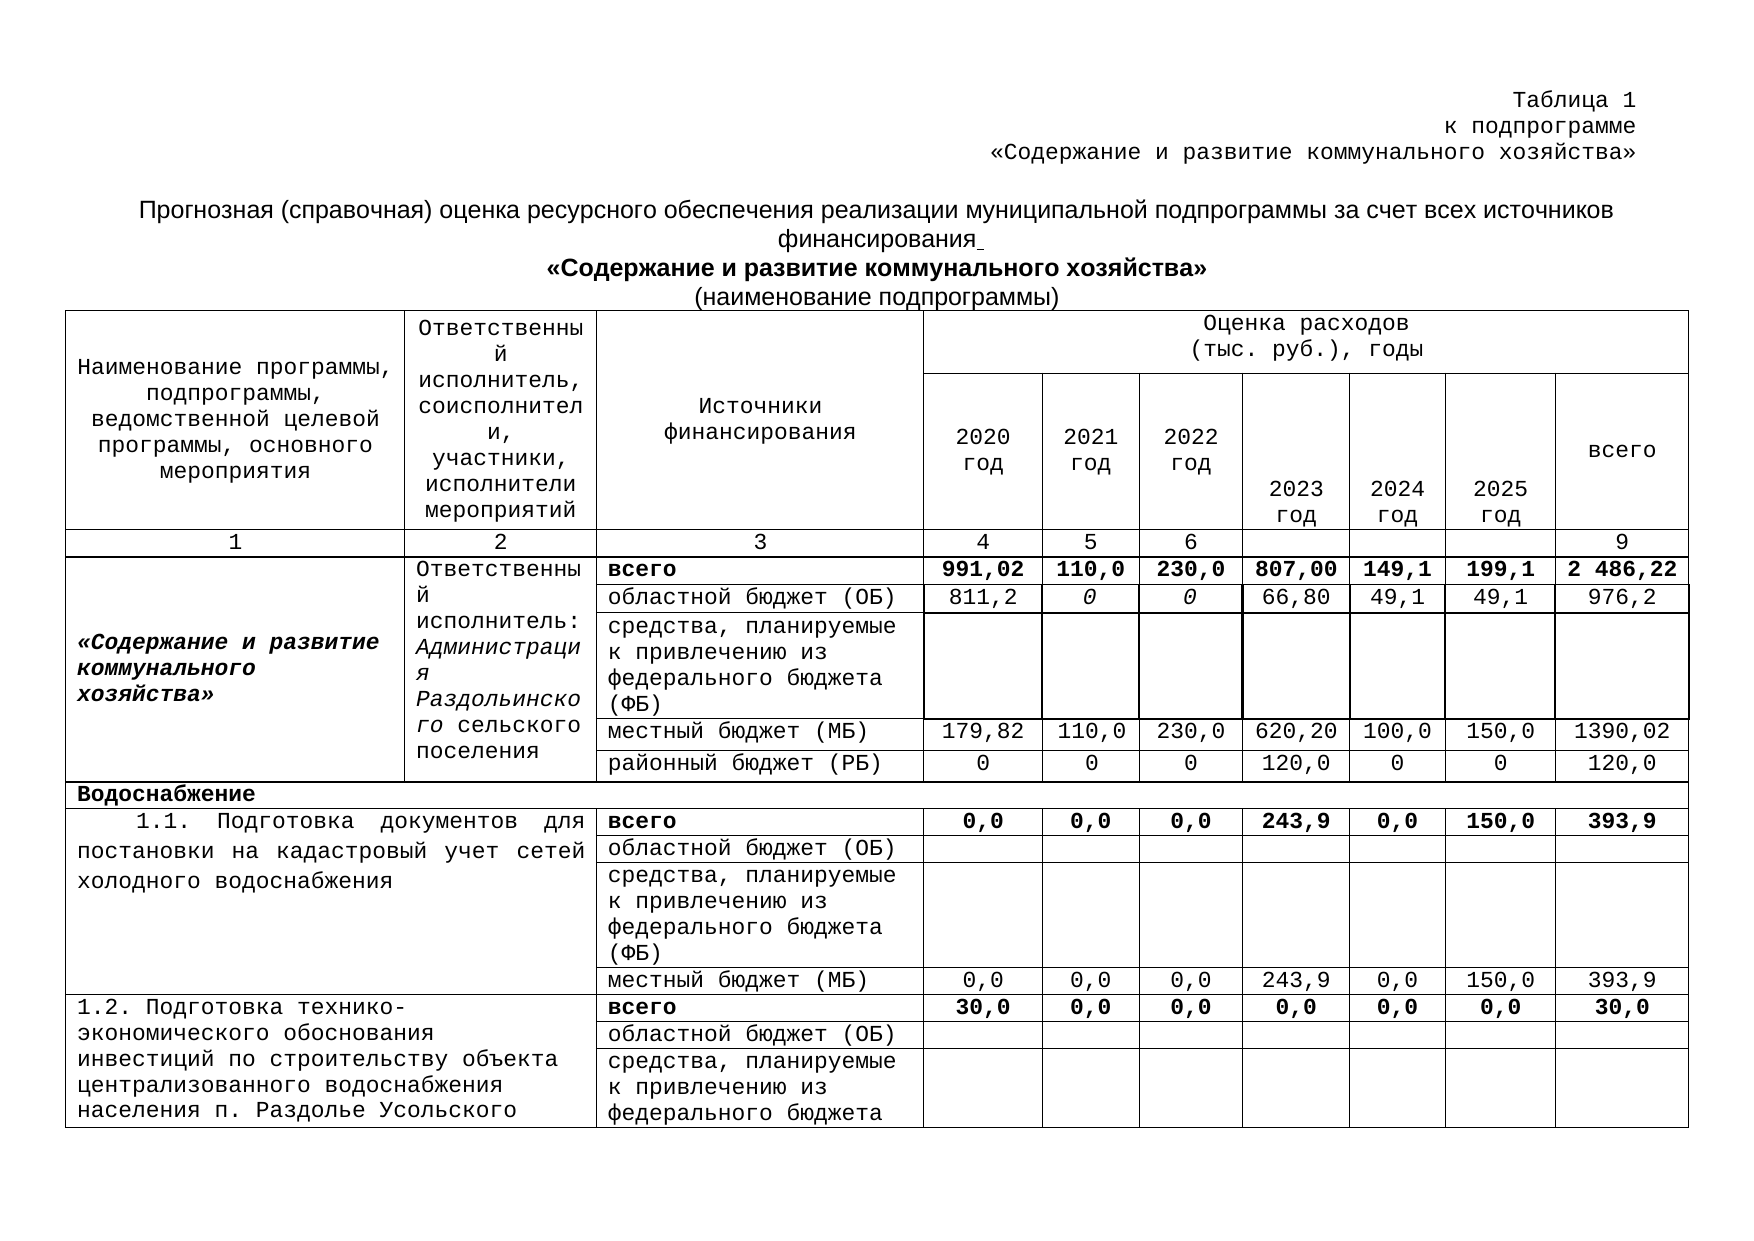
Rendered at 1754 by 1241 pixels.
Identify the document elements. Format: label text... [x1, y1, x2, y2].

table_cell 976,2 [1556, 585, 1688, 612]
table_cell 0 [1043, 751, 1139, 781]
table_cell [1446, 863, 1555, 967]
table_cell 0 [1043, 585, 1138, 612]
table_cell [1243, 863, 1349, 967]
table_cell 30,0 [924, 995, 1042, 1021]
table_cell [1244, 614, 1349, 718]
table_cell областной бюджет (ОБ) [597, 1022, 923, 1048]
table_header Ответственный исполнитель, соисполнители, участники, исполнители мероприятий [405, 311, 596, 529]
table_cell 9 [1556, 530, 1688, 556]
table_cell 991,02 [924, 558, 1042, 584]
table_cell [1556, 1049, 1688, 1127]
table_cell 807,00 [1243, 558, 1349, 584]
table_cell [1243, 530, 1349, 556]
table_cell местный бюджет (МБ) [597, 968, 923, 994]
table_cell 150,0 [1446, 809, 1555, 835]
table_cell 0,0 [1350, 809, 1445, 835]
table_cell всего [597, 558, 923, 584]
table_cell [1043, 614, 1138, 718]
table_cell 0,0 [1446, 995, 1555, 1021]
table_cell [924, 1022, 1042, 1048]
table_cell 1.1. Подготовка документов для постановки на кадастровый учет сетей холодного водоснабжения [66, 809, 596, 994]
table_cell [1556, 614, 1688, 718]
table_cell [1351, 614, 1444, 718]
table_cell 230,0 [1140, 720, 1242, 750]
table_cell [1446, 1049, 1555, 1127]
table_cell [925, 614, 1041, 718]
table_cell [1140, 614, 1241, 718]
table_cell 1390,02 [1556, 720, 1688, 750]
table_cell [1446, 836, 1555, 862]
table_cell 3 [597, 530, 923, 556]
table_cell 0,0 [924, 968, 1042, 994]
table_cell областной бюджет (ОБ) [597, 836, 923, 862]
table_cell 0 [1140, 751, 1242, 781]
table_cell всего [597, 809, 923, 835]
table_cell 0,0 [1043, 995, 1139, 1021]
table_cell [924, 863, 1042, 967]
table_cell 230,0 [1140, 558, 1242, 584]
table_cell [1350, 863, 1445, 967]
table_cell 199,1 [1446, 558, 1555, 584]
text к подпрограмме [118, 114, 1636, 141]
table_cell [1140, 1049, 1242, 1127]
table_cell 0,0 [1140, 995, 1242, 1021]
text «Содержание и развитие коммунального хозяйства» [118, 141, 1636, 166]
table_cell 0,0 [1140, 968, 1242, 994]
table_cell 1 [66, 530, 404, 556]
table_cell 0,0 [924, 809, 1042, 835]
text Прогнозная (справочная) оценка ресурсного обеспечения реализации муниципальной подпрограммы за счет всех источников финансирования [118, 195, 1636, 253]
table_cell 0,0 [1350, 968, 1445, 994]
table_cell [924, 1049, 1042, 1127]
table_cell [1350, 530, 1445, 556]
table_cell 393,9 [1556, 968, 1688, 994]
table_cell 2 [405, 530, 596, 556]
table_cell [1140, 863, 1242, 967]
table_cell [1140, 1022, 1242, 1048]
table_cell 1.2. Подготовка технико-экономического обоснования инвестиций по строительству объекта централизованного водоснабжения населения п. Раздолье Усольского района Иркутской области [66, 995, 596, 1127]
table_cell [1243, 1022, 1349, 1048]
text Таблица 1 [118, 89, 1636, 114]
table_cell [1446, 614, 1554, 718]
table_cell [1140, 836, 1242, 862]
table_header Источники финансирования [597, 311, 923, 529]
table_cell [1043, 863, 1139, 967]
table_cell [1350, 1049, 1445, 1127]
table_cell [1243, 1049, 1349, 1127]
table_cell [1556, 863, 1688, 967]
table_cell всего [1556, 374, 1688, 529]
table_cell 0,0 [1140, 809, 1242, 835]
table_cell 620,20 [1243, 720, 1349, 750]
table_cell 0 [1350, 751, 1445, 781]
table_cell 2023 год [1243, 374, 1349, 529]
table_cell 150,0 [1446, 968, 1555, 994]
table_cell средства, планируемые к привлечению из федерального бюджета (ФБ) [597, 613, 923, 718]
table_cell 2022 год [1140, 374, 1242, 529]
text «Содержание и развитие коммунального хозяйства» [118, 253, 1636, 281]
table_cell 243,9 [1243, 968, 1349, 994]
table_cell 6 [1140, 530, 1242, 556]
table_header Наименование программы, подпрограммы, ведомственной целевой программы, основного мероприятия [66, 311, 404, 529]
table_cell [1556, 1022, 1688, 1048]
table_cell 49,1 [1351, 585, 1444, 612]
table_cell 0 [1446, 751, 1555, 781]
table_cell районный бюджет (РБ) [597, 751, 923, 781]
table_cell [1446, 530, 1555, 556]
table_cell 120,0 [1243, 751, 1349, 781]
table_cell 149,1 [1350, 558, 1445, 584]
table_cell 120,0 [1556, 751, 1688, 781]
table_cell [1556, 836, 1688, 862]
table_cell 49,1 [1446, 585, 1554, 612]
table_cell 0,0 [1043, 809, 1139, 835]
text (наименование подпрограммы) [118, 281, 1636, 310]
table_cell [1446, 1022, 1555, 1048]
table_cell [1043, 1022, 1139, 1048]
table_cell 2025 год [1446, 374, 1555, 529]
table_cell всего [597, 995, 923, 1021]
table_cell [1043, 836, 1139, 862]
table_cell 0 [1140, 585, 1241, 612]
table_cell 5 [1043, 530, 1139, 556]
table_cell 100,0 [1350, 720, 1445, 750]
table_cell 0,0 [1043, 968, 1139, 994]
table_cell [1350, 1022, 1445, 1048]
table_cell 0,0 [1243, 995, 1349, 1021]
table_cell 150,0 [1446, 720, 1555, 750]
table_cell [924, 836, 1042, 862]
table_cell Водоснабжение [66, 783, 1688, 808]
table_cell [1243, 836, 1349, 862]
table_cell 0 [924, 751, 1042, 781]
table_cell 179,82 [924, 720, 1042, 750]
table_cell [1350, 836, 1445, 862]
table_cell 243,9 [1243, 809, 1349, 835]
table_cell 2024 год [1350, 374, 1445, 529]
table_cell 0,0 [1350, 995, 1445, 1021]
table_cell 110,0 [1043, 720, 1139, 750]
table_header Оценка расходов (тыс. руб.), годы [924, 311, 1688, 373]
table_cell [597, 1049, 923, 1127]
table_cell местный бюджет (МБ) [597, 719, 923, 750]
table_cell областной бюджет (ОБ) [597, 585, 923, 612]
table_cell 2 486,22 [1556, 558, 1688, 584]
table_cell «Содержание и развитие коммунального хозяйства» [66, 558, 404, 781]
table_cell 393,9 [1556, 809, 1688, 835]
table_cell 4 [924, 530, 1042, 556]
table_cell 811,2 [925, 585, 1041, 612]
table_cell средства, планируемые к привлечению из федерального бюджета (ФБ) [597, 863, 923, 967]
table_cell 2020 год [924, 374, 1042, 529]
table_cell [1043, 1049, 1139, 1127]
table_cell 2021 год [1043, 374, 1139, 529]
table_cell 30,0 [1556, 995, 1688, 1021]
table_cell Ответственный исполнитель: Администрация Раздольинского сельского поселения [405, 558, 596, 781]
table_cell 110,0 [1043, 558, 1139, 584]
table_cell 66,80 [1244, 585, 1349, 612]
